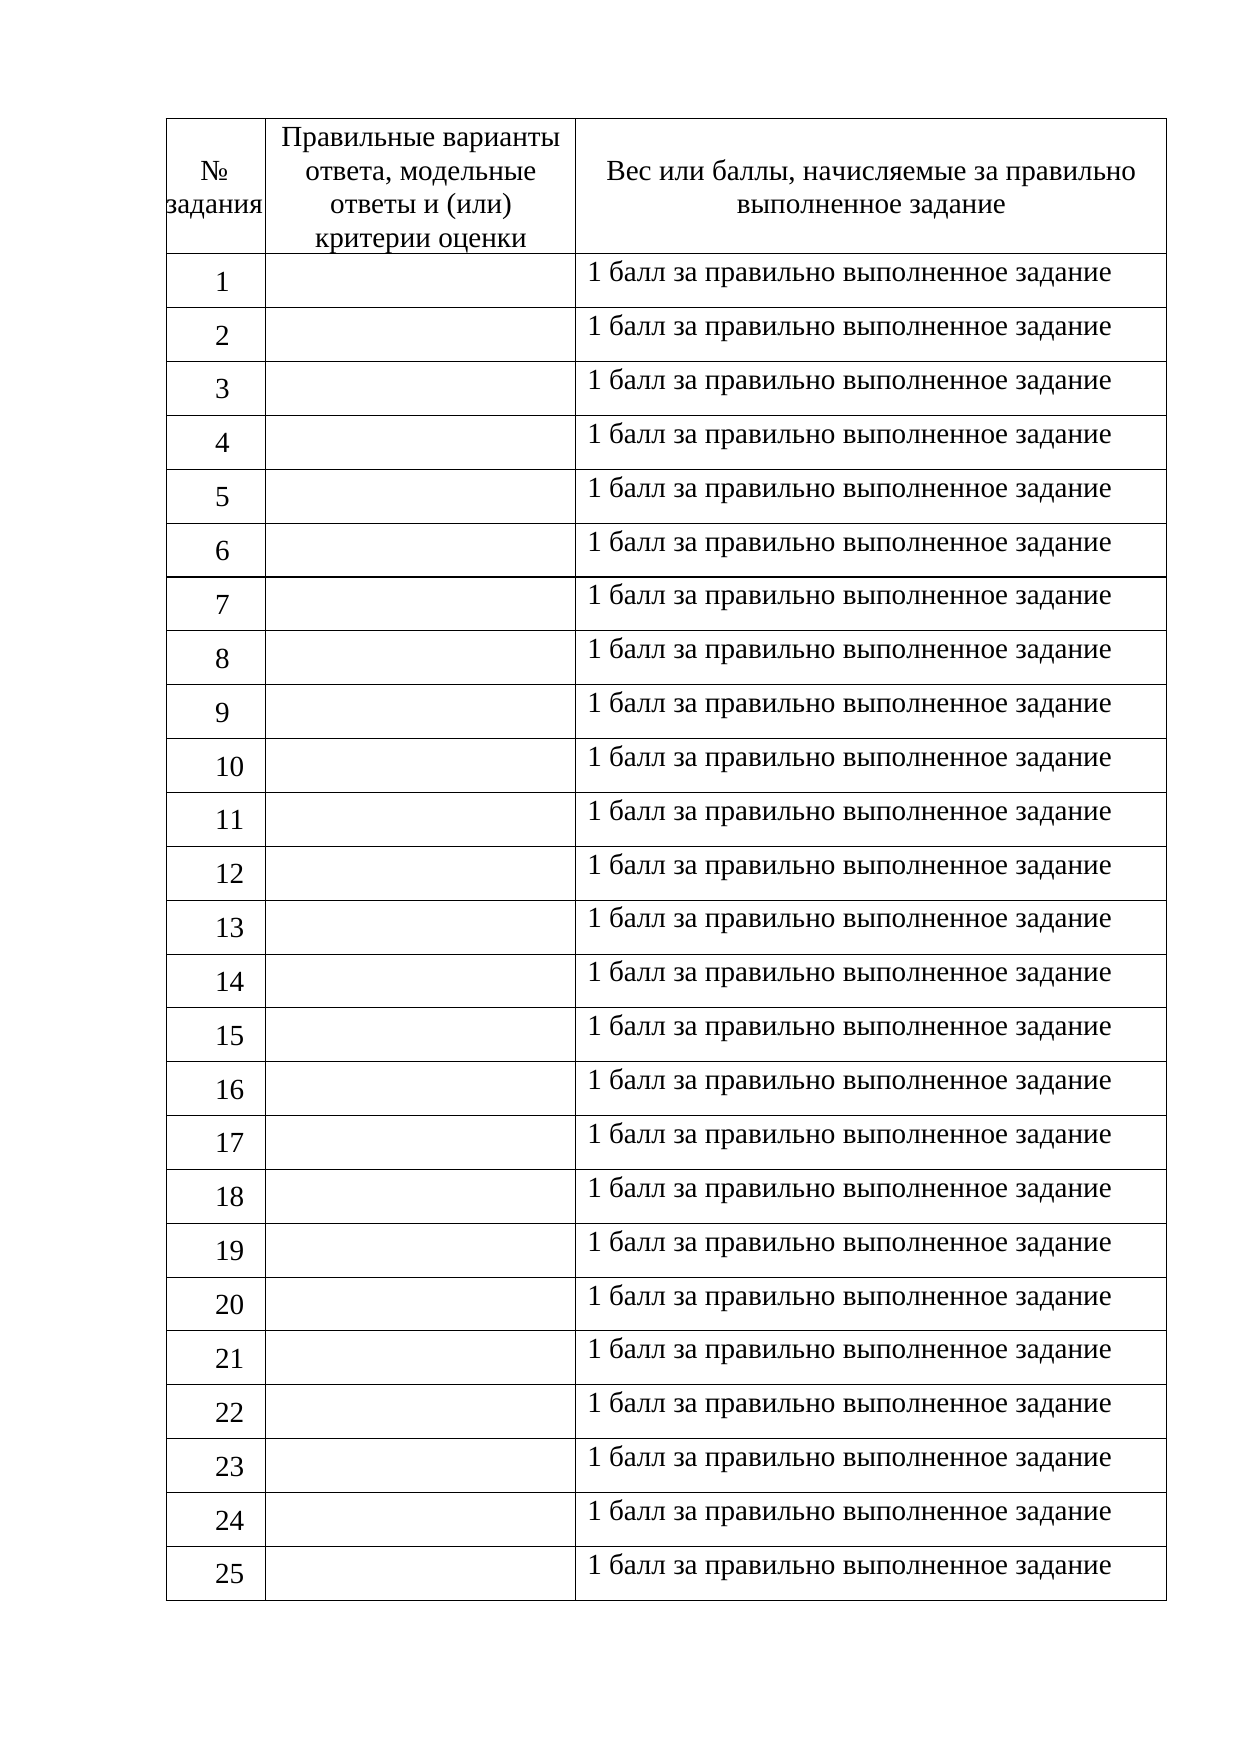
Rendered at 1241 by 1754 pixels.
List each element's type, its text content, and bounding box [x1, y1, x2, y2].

table_cell [167, 685, 265, 738]
table_cell [266, 470, 575, 523]
table_cell [266, 1170, 575, 1223]
table_cell [167, 416, 265, 469]
table_cell 1 балл за правильно выполненное задание [576, 308, 1166, 361]
table_cell [266, 1439, 575, 1492]
table_cell [167, 1008, 265, 1061]
table_cell [167, 1062, 265, 1115]
table_cell [266, 578, 575, 630]
table_cell [167, 1493, 265, 1546]
table_cell [266, 631, 575, 684]
table_cell [167, 1278, 265, 1330]
table_cell 1 балл за правильно выполненное задание [576, 1493, 1166, 1546]
table_cell [167, 793, 265, 846]
table_cell [266, 1008, 575, 1061]
table_cell 1 балл за правильно выполненное задание [576, 1224, 1166, 1277]
table_cell [167, 1331, 265, 1384]
table_cell [167, 1116, 265, 1169]
table_cell [266, 308, 575, 361]
table_cell [266, 1224, 575, 1277]
table_cell 1 балл за правильно выполненное задание [576, 470, 1166, 523]
table_cell 1 балл за правильно выполненное задание [576, 524, 1166, 576]
table_cell 1 балл за правильно выполненное задание [576, 793, 1166, 846]
table_header Правильные варианты ответа, модельные ответы и (или) критерии оценки [266, 119, 575, 253]
table_cell [266, 1278, 575, 1330]
table_cell 1 балл за правильно выполненное задание [576, 1170, 1166, 1223]
table_cell [167, 1170, 265, 1223]
table_cell [167, 362, 265, 415]
table_cell [167, 847, 265, 899]
table_cell 1 балл за правильно выполненное задание [576, 1385, 1166, 1438]
table_cell [266, 416, 575, 469]
table_cell 1 балл за правильно выполненное задание [576, 1331, 1166, 1384]
table_cell [167, 578, 265, 630]
table_cell [266, 524, 575, 576]
table_cell 1 балл за правильно выполненное задание [576, 631, 1166, 684]
table_cell 1 балл за правильно выполненное задание [576, 362, 1166, 415]
table_header Вес или баллы, начисляемые за правильно выполненное задание [576, 119, 1166, 253]
table_cell 1 балл за правильно выполненное задание [576, 416, 1166, 469]
table_cell 1 балл за правильно выполненное задание [576, 1547, 1166, 1600]
table_cell [266, 955, 575, 1007]
table_cell [266, 1385, 575, 1438]
table_header № задания [167, 119, 265, 253]
table_cell [167, 1224, 265, 1277]
table_cell [266, 685, 575, 738]
table_cell 1 балл за правильно выполненное задание [576, 578, 1166, 630]
table_cell [266, 901, 575, 953]
table_cell 1 балл за правильно выполненное задание [576, 1062, 1166, 1115]
table_cell 1 балл за правильно выполненное задание [576, 254, 1166, 307]
table_cell 1 балл за правильно выполненное задание [576, 739, 1166, 792]
table_cell 1 балл за правильно выполненное задание [576, 847, 1166, 899]
table_cell 1 балл за правильно выполненное задание [576, 1439, 1166, 1492]
table_cell [266, 1493, 575, 1546]
table_cell [266, 1062, 575, 1115]
table_cell 1 балл за правильно выполненное задание [576, 1278, 1166, 1330]
table_cell 1 балл за правильно выполненное задание [576, 901, 1166, 953]
table_cell [266, 847, 575, 899]
table_cell 1 балл за правильно выполненное задание [576, 685, 1166, 738]
table_cell [167, 1439, 265, 1492]
table_cell [167, 1385, 265, 1438]
table_cell [266, 739, 575, 792]
table_cell [167, 901, 265, 953]
table_cell [167, 1547, 265, 1600]
table_cell [167, 955, 265, 1007]
table_cell 1 балл за правильно выполненное задание [576, 955, 1166, 1007]
table_cell [167, 470, 265, 523]
table_cell [167, 308, 265, 361]
table_cell [167, 254, 265, 307]
table_cell [266, 1331, 575, 1384]
table_cell [167, 739, 265, 792]
table_cell [167, 524, 265, 576]
table_cell [266, 793, 575, 846]
table_cell [167, 631, 265, 684]
table_cell [266, 1116, 575, 1169]
table_cell [266, 1547, 575, 1600]
table_cell [266, 362, 575, 415]
table_cell 1 балл за правильно выполненное задание [576, 1116, 1166, 1169]
table_cell [266, 254, 575, 307]
table_cell 1 балл за правильно выполненное задание [576, 1008, 1166, 1061]
